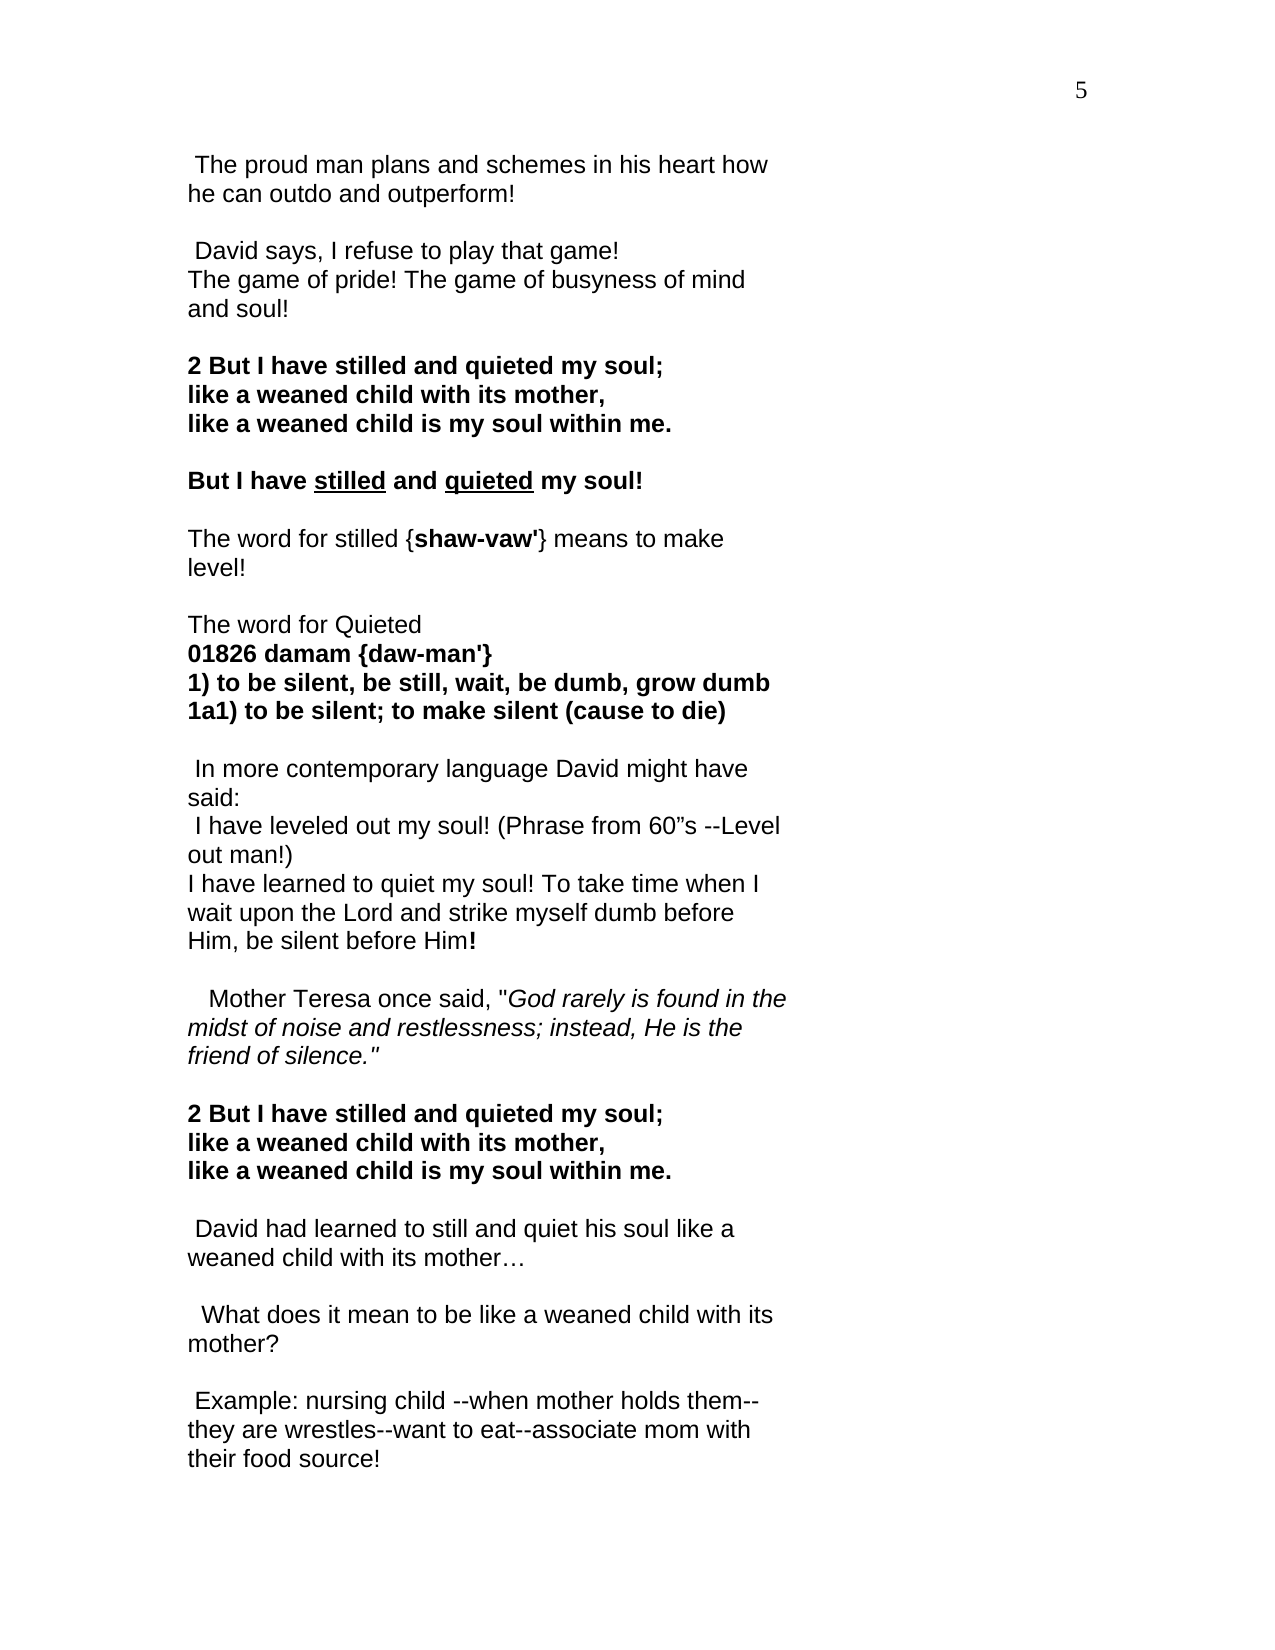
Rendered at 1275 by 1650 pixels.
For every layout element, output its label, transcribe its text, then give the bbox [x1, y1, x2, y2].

text I have learned to quiet my soul! To take time when I wait upon the Lord and strike myself dumb before Him, be silent before Him! [187, 869, 787, 955]
text The game of pride! The game of busyness of mind and soul! [187, 265, 787, 322]
text I have leveled out my soul! (Phrase from 60”s --Level out man!) [187, 811, 787, 869]
text What does it mean to be like a weaned child with its mother? [187, 1300, 787, 1357]
text In more contemporary language David might have said: [187, 754, 787, 811]
text 2 But I have stilled and quieted my soul; [187, 1099, 787, 1127]
text David had learned to still and quiet his soul like a weaned child with its mother… [187, 1214, 787, 1271]
text 2 But I have stilled and quieted my soul; [187, 351, 787, 380]
text 01826 damam {daw-man'} [187, 639, 787, 667]
text 1a1) to be silent; to make silent (cause to die) [187, 696, 787, 725]
text like a weaned child is my soul within me. [187, 409, 787, 437]
text But I have stilled and quieted my soul! [187, 466, 787, 495]
text 1) to be silent, be still, wait, be dumb, grow dumb [187, 667, 787, 696]
text The word for stilled {shaw-vaw'} means to make level! [187, 524, 787, 581]
text The proud man plans and schemes in his heart how he can outdo and outperform! [187, 150, 787, 207]
text like a weaned child with its mother, [187, 380, 787, 409]
text The word for Quieted [187, 610, 787, 639]
text Mother Teresa once said, "God rarely is found in the midst of noise and restlessness; instead, He is the friend of silence." [187, 984, 787, 1070]
text like a weaned child with its mother, [187, 1127, 787, 1156]
text Example: nursing child --when mother holds them--they are wrestles--want to eat--associate mom with their food source! [187, 1386, 787, 1472]
text like a weaned child is my soul within me. [187, 1156, 787, 1185]
text David says, I refuse to play that game! [187, 236, 787, 265]
